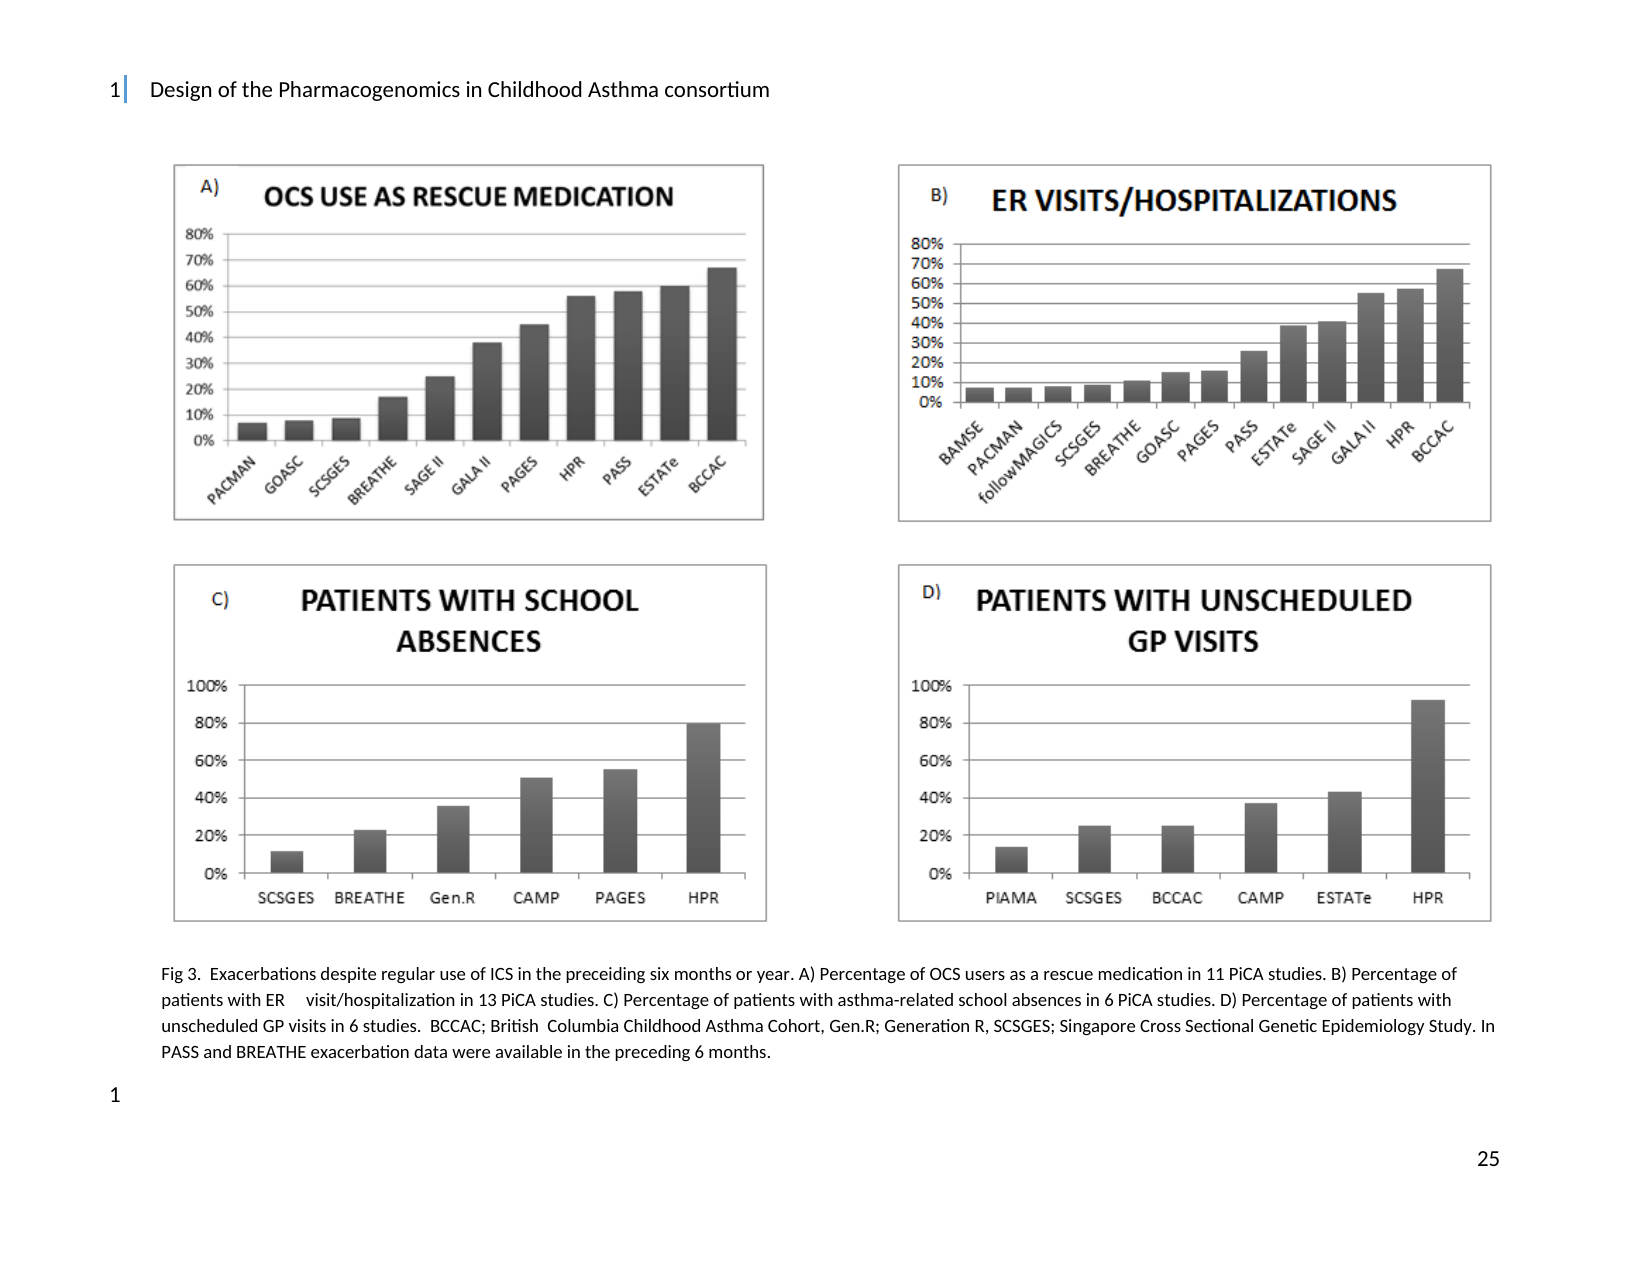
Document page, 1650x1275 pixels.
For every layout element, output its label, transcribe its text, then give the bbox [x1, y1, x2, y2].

table_header [150, 150, 1522, 962]
picture [161, 150, 1510, 946]
table_cell Fig 3. Exacerbations despite regular use of ICS in the preceiding six months or year. A) Percentage of OCS users as a rescue medication in 11 PiCA studies. B) Percentage of patients with ER visit/hospitalization in 13 PiCA studies. C) Percentage of patients with asthma-related school absences in 6 PiCA studies. D) Percentage of patients with unscheduled GP visits in 6 studies. BCCAC; British Columbia Childhood Asthma Cohort, Gen.R; Generation R, SCSGES; Singapore Cross Sectional Genetic Epidemiology Study. In PASS and BREATHE exacerbation data were available in the preceding 6 months. [150, 962, 1522, 1080]
